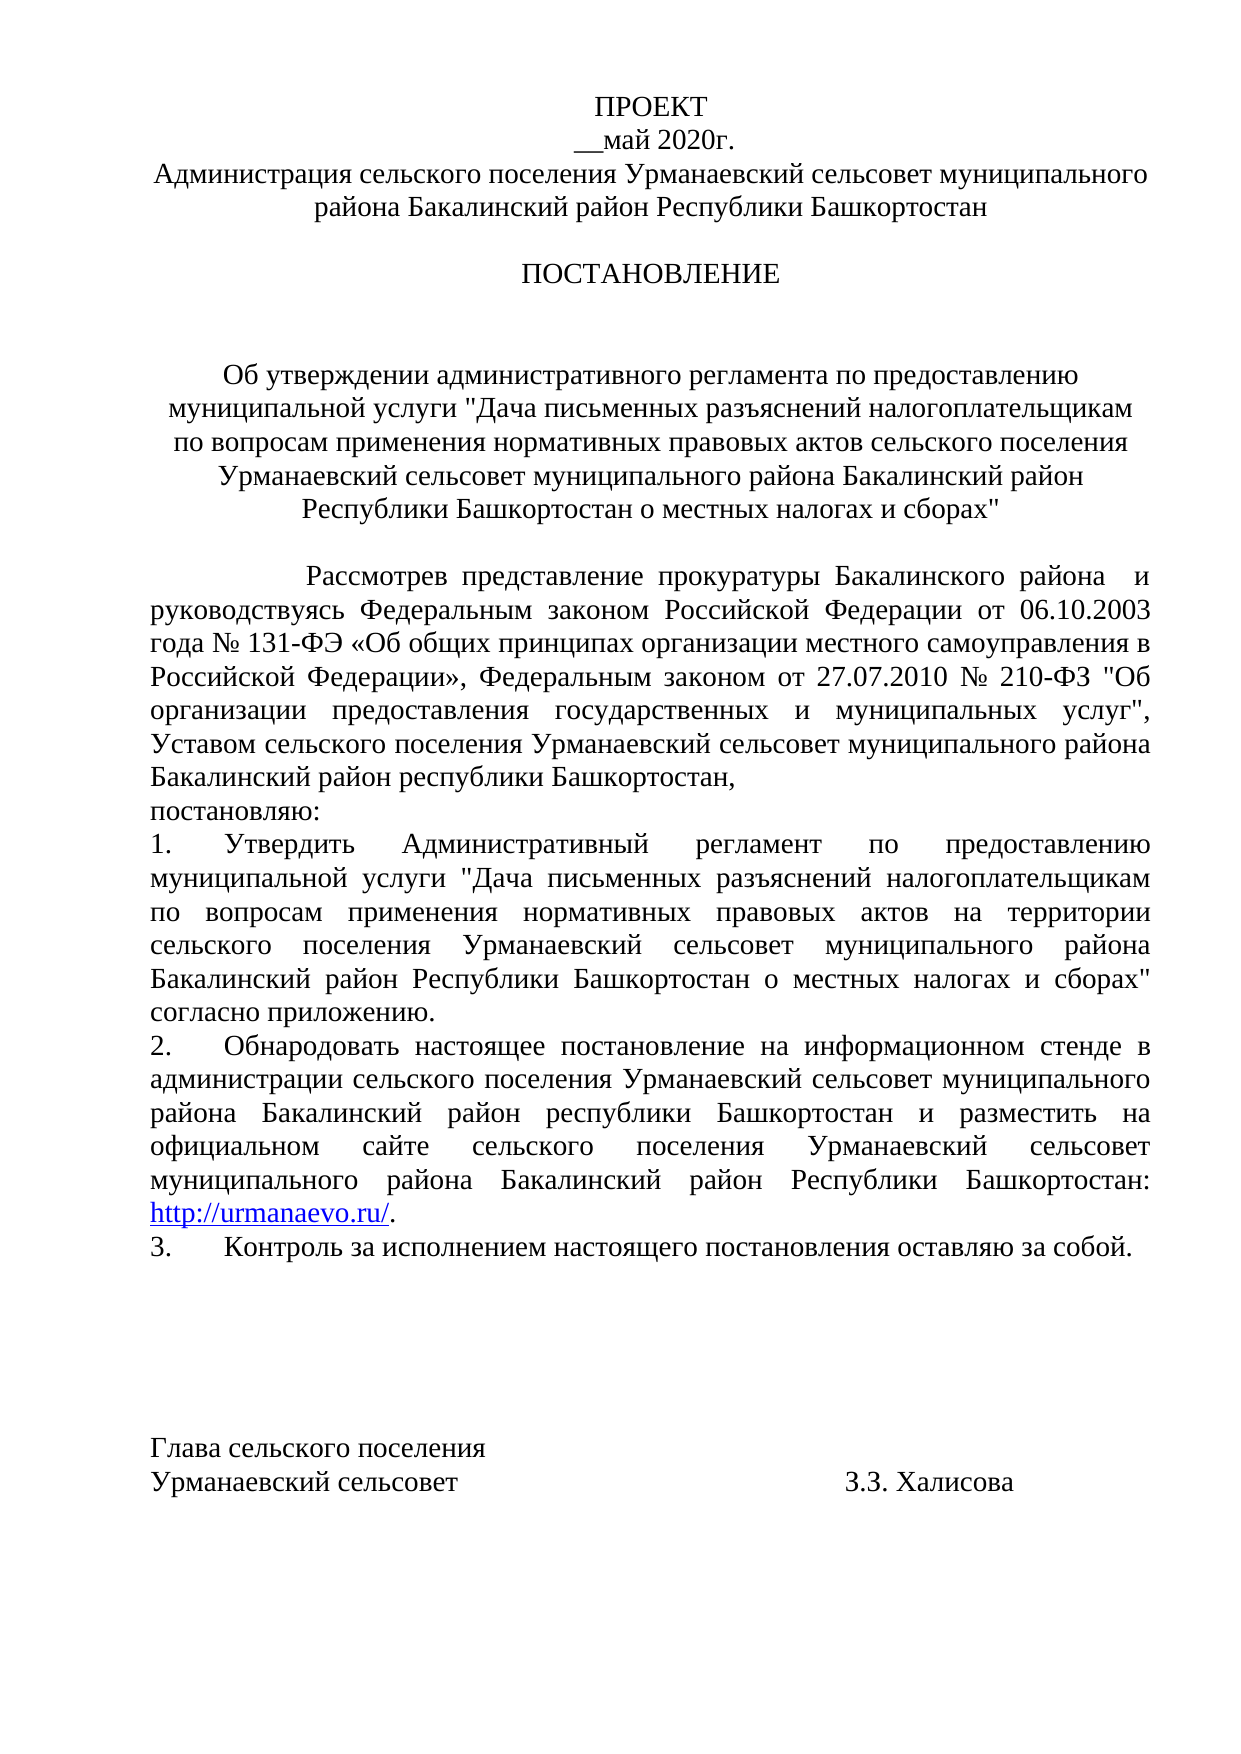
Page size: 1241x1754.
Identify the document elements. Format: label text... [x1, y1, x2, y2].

text Администрация сельского поселения Урманаевский сельсовет муниципального района Бакалинский район Республики Башкортостан [150, 156, 1152, 223]
text Урманаевский сельсовет З.З. Халисова [150, 1464, 1152, 1497]
text Об утверждении административного регламента по предоставлению муниципальной услуги "Дача письменных разъяснений налогоплательщикам по вопросам применения нормативных правовых актов сельского поселения Урманаевский сельсовет муниципального района Бакалинский район Республики Башкортостан о местных налогах и сборах" [150, 357, 1152, 525]
list Контроль за исполнением настоящего постановления оставляю за собой. [150, 1229, 1152, 1263]
list Обнародовать настоящее постановление на информационном стенде в администрации сельского поселения Урманаевский сельсовет муниципального района Бакалинский район республики Башкортостан и разместить на официальном сайте сельского поселения Урманаевский сельсовет муниципального района Бакалинский район Республики Башкортостан: http://urmanaevo.ru/. [150, 1028, 1152, 1229]
list Утвердить Административный регламент по предоставлению муниципальной услуги "Дача письменных разъяснений налогоплательщикам по вопросам применения нормативных правовых актов на территории сельского поселения Урманаевский сельсовет муниципального района Бакалинский район Республики Башкортостан о местных налогах и сборах" согласно приложению. [150, 827, 1152, 1028]
text Рассмотрев представление прокуратуры Бакалинского района и руководствуясь Федеральным законом Российской Федерации от 06.10.2003 года № 131-ФЭ «Об общих принципах организации местного самоуправления в Российской Федерации», Федеральным законом от 27.07.2010 № 210-ФЗ "Об организации предоставления государственных и муниципальных услуг", Уставом сельского поселения Урманаевский сельсовет муниципального района Бакалинский район республики Башкортостан, [150, 558, 1152, 793]
text ПРОЕКТ [150, 89, 1152, 122]
text Глава сельского поселения [150, 1430, 1152, 1464]
text __май 2020г. [150, 122, 1152, 156]
text ПОСТАНОВЛЕНИЕ [150, 256, 1152, 290]
text постановляю: [150, 793, 1152, 827]
